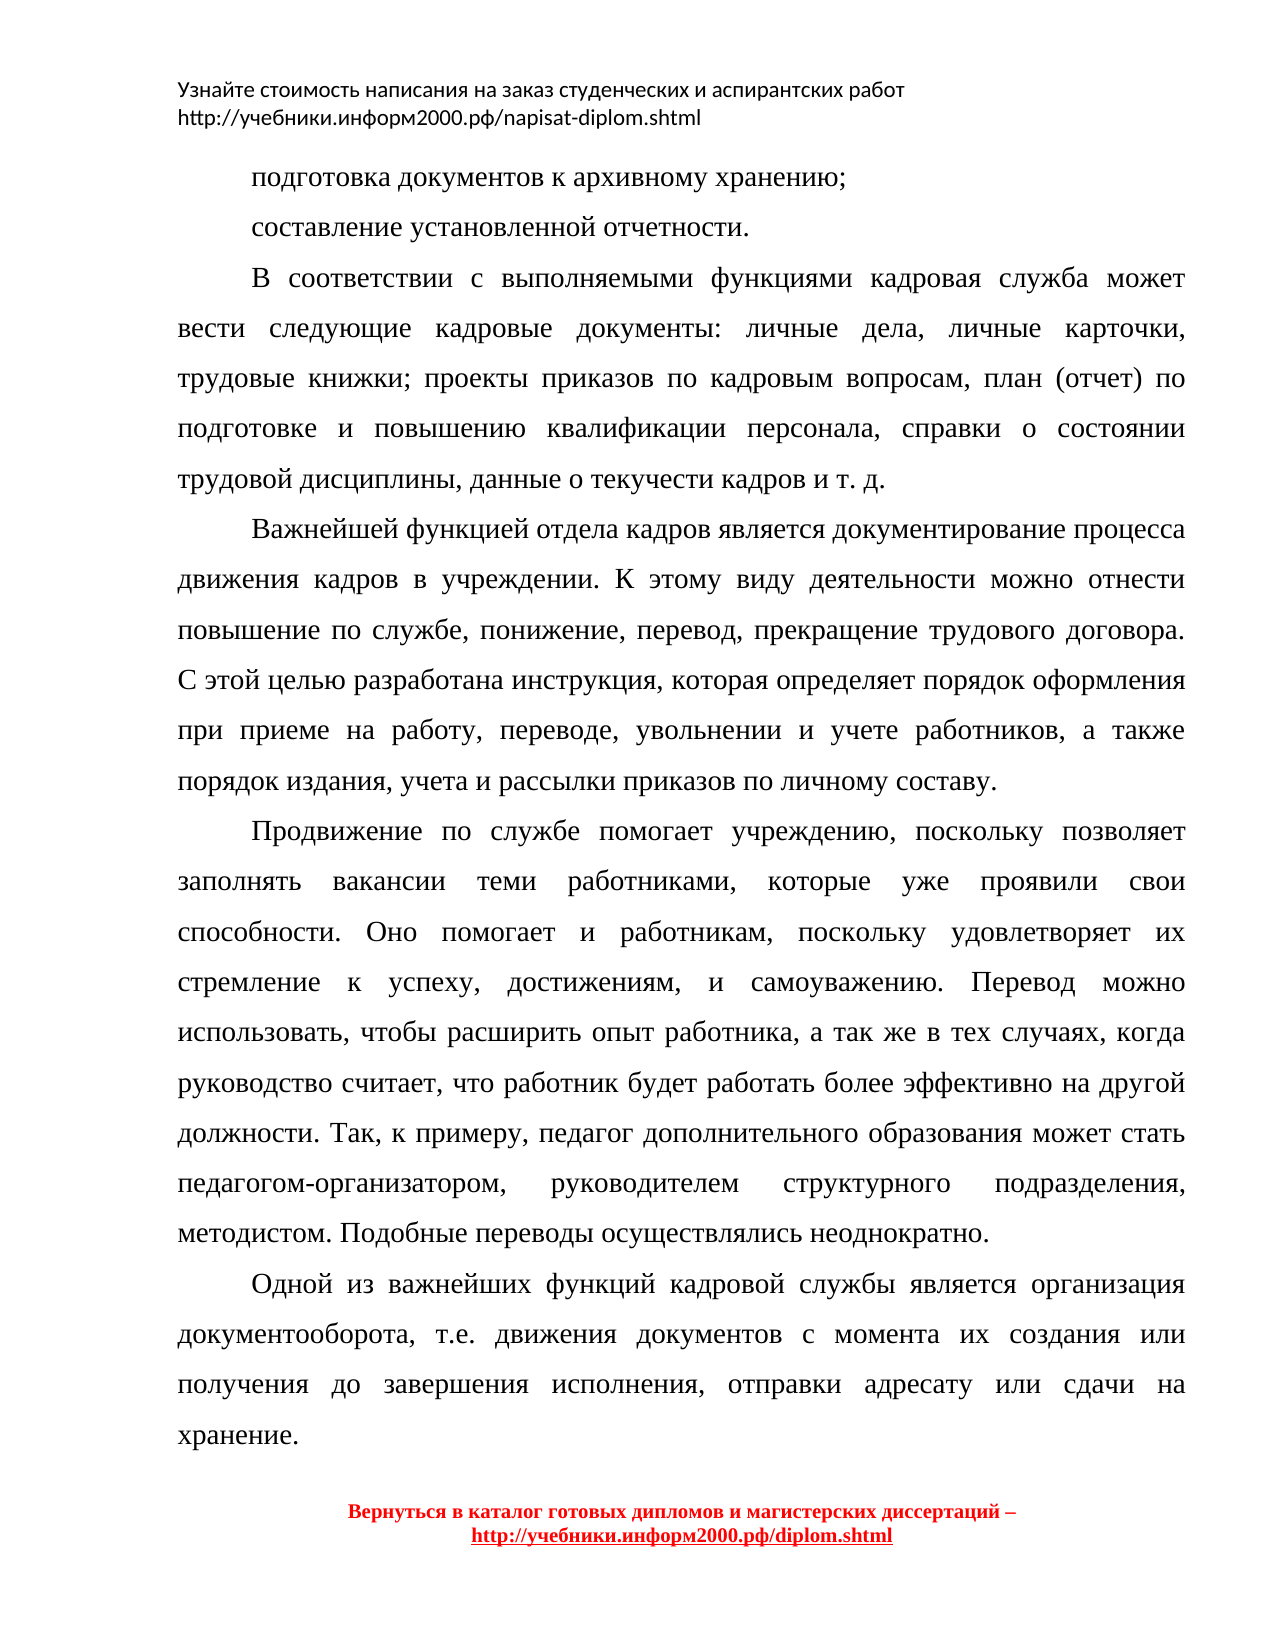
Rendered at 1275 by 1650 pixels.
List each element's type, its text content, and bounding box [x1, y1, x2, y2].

text Продвижение по службе помогает учреждению, поскольку позволяет заполнять вакансии теми работниками, которые уже проявили свои способности. Оно помогает и работникам, поскольку удовлетворяет их стремление к успеху, достижениям, и самоуважению. Перевод можно использовать, чтобы расширить опыт работника, а так же в тех случаях, когда руководство считает, что работник будет работать более эффективно на другой должности. Так, к примеру, педагог дополнительного образования может стать педагогом-организатором, руководителем структурного подразделения, методистом. Подобные переводы осуществлялись неоднократно. [177, 813, 1186, 1249]
text подготовка документов к архивному хранению; [177, 159, 1186, 193]
text Одной из важнейших функций кадровой службы является организация документооборота, т.е. движения документов с момента их создания или получения до завершения исполнения, отправки адресату или сдачи на хранение. [177, 1266, 1186, 1450]
text Важнейшей функцией отдела кадров является документирование процесса движения кадров в учреждении. К этому виду деятельности можно отнести повышение по службе, понижение, перевод, прекращение трудового договора. С этой целью разработана инструкция, которая определяет порядок оформления при приеме на работу, переводе, увольнении и учете работников, а также порядок издания, учета и рассылки приказов по личному составу. [177, 511, 1186, 796]
text В соответствии с выполняемыми функциями кадровая служба может вести следующие кадровые документы: личные дела, личные карточки, трудовые книжки; проекты приказов по кадровым вопросам, план (отчет) по подготовке и повышению квалификации персонала, справки о состоянии трудовой дисциплины, данные о текучести кадров и т. д. [177, 260, 1186, 494]
text составление установленной отчетности. [177, 209, 1186, 243]
